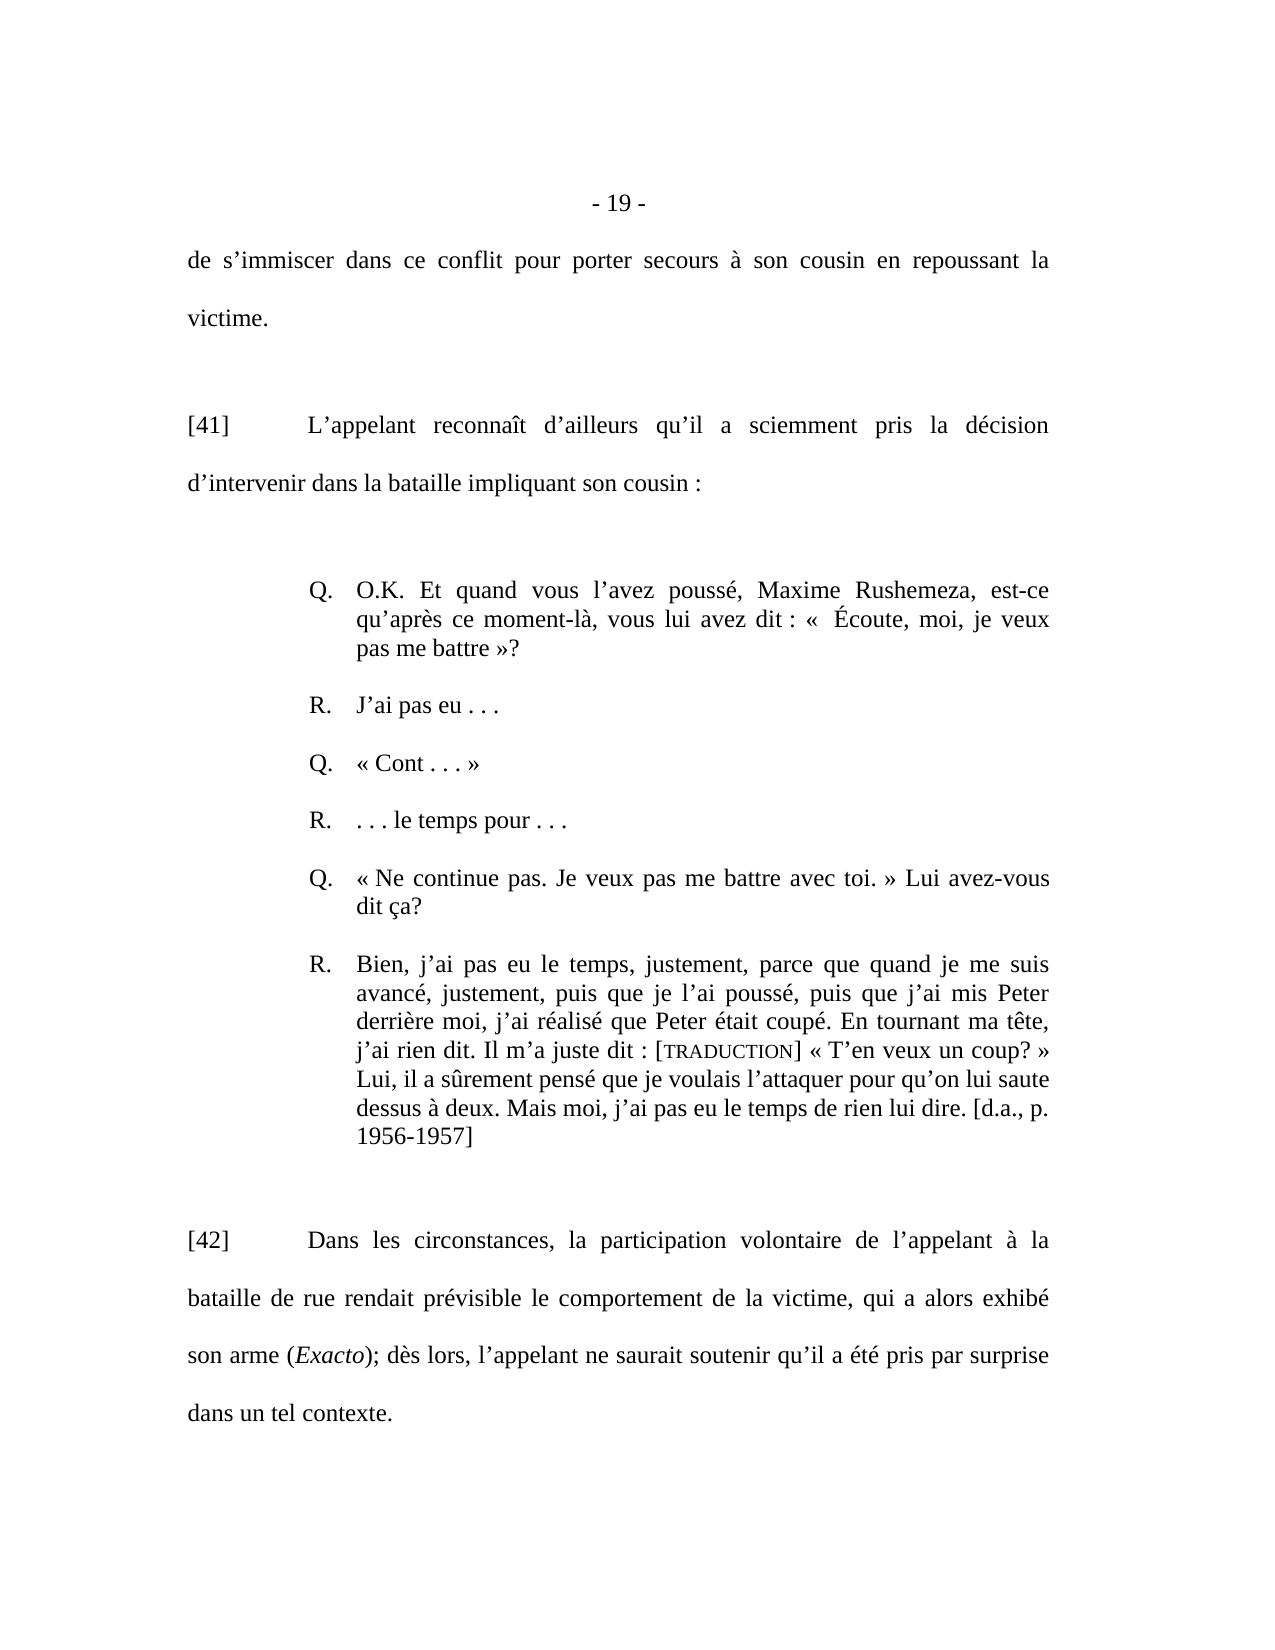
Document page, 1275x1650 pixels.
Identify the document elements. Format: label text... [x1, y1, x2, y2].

text R. . . . le temps pour . . . [309, 805, 1050, 834]
text Q. « Ne continue pas. Je veux pas me battre avec toi. » Lui avez-vous dit ça? [309, 863, 1050, 920]
text R. J’ai pas eu . . . [309, 690, 1050, 719]
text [187, 245, 1050, 331]
text L’appelant reconnaît d’ailleurs qu’il a sciemment pris la décision d’intervenir dans la bataille impliquant son cousin : [187, 410, 1050, 496]
text Dans les circonstances, la participation volontaire de l’appelant à la bataille de rue rendait prévisible le comportement de la victime, qui a alors exhibé son arme (Exacto); dès lors, l’appelant ne saurait soutenir qu’il a été pris par surprise dans un tel contexte. [187, 1225, 1050, 1426]
text Q. O.K. Et quand vous l’avez poussé, Maxime Rushemeza, est-ce qu’après ce moment-là, vous lui avez dit : « Écoute, moi, je veux pas me battre »? [309, 575, 1050, 661]
text Q. « Cont . . . » [309, 748, 1050, 776]
text R. Bien, j’ai pas eu le temps, justement, parce que quand je me suis avancé, justement, puis que je l’ai poussé, puis que j’ai mis Peter derrière moi, j’ai réalisé que Peter était coupé. En tournant ma tête, j’ai rien dit. Il m’a juste dit : [traduction] « T’en veux un coup? » Lui, il a sûrement pensé que je voulais l’attaquer pour qu’on lui saute dessus à deux. Mais moi, j’ai pas eu le temps de rien lui dire. [d.a., p. 1956-1957] [309, 949, 1050, 1150]
